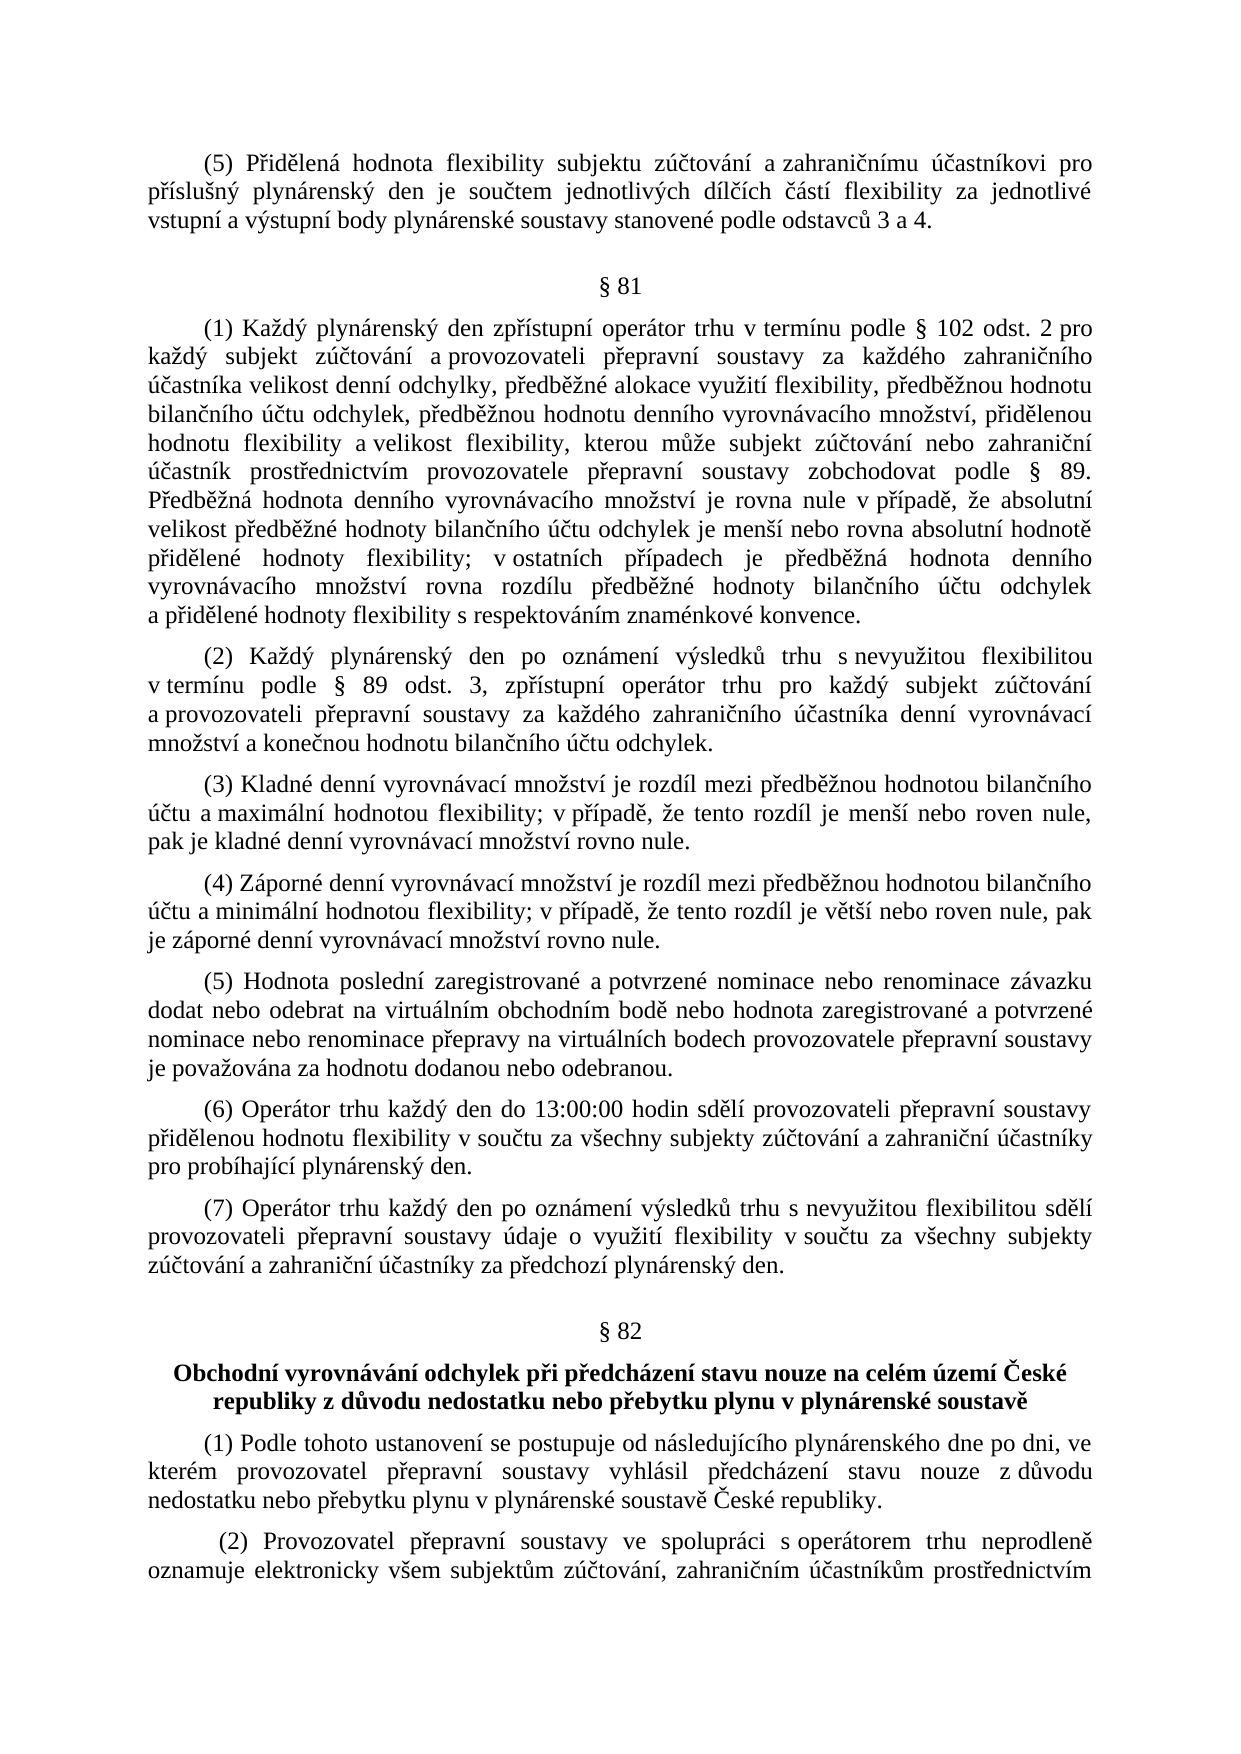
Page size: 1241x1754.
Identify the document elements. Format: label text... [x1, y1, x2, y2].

text Obchodní vyrovnávání odchylek při předcházení stavu nouze na celém území České republiky z důvodu nedostatku nebo přebytku plynu v plynárenské soustavě [148, 1358, 1093, 1415]
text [148, 1526, 1093, 1584]
text (2) Každý plynárenský den po oznámení výsledků trhu s nevyužitou flexibilitou v termínu podle § 89 odst. 3, zpřístupní operátor trhu pro každý subjekt zúčtování a provozovateli přepravní soustavy za každého zahraničního účastníka denní vyrovnávací množství a konečnou hodnotu bilančního účtu odchylek. [148, 641, 1093, 756]
text (1) Podle tohoto ustanovení se postupuje od následujícího plynárenského dne po dni, ve kterém provozovatel přepravní soustavy vyhlásil předcházení stavu nouze z důvodu nedostatku nebo přebytku plynu v plynárenské soustavě České republiky. [148, 1428, 1093, 1514]
text (5) Přidělená hodnota flexibility subjektu zúčtování a zahraničnímu účastníkovi pro příslušný plynárenský den je součtem jednotlivých dílčích částí flexibility za jednotlivé vstupní a výstupní body plynárenské soustavy stanovené podle odstavců 3 a 4. [148, 148, 1093, 234]
text (5) Hodnota poslední zaregistrované a potvrzené nominace nebo renominace závazku dodat nebo odebrat na virtuálním obchodním bodě nebo hodnota zaregistrované a potvrzené nominace nebo renominace přepravy na virtuálních bodech provozovatele přepravní soustavy je považována za hodnotu dodanou nebo odebranou. [148, 966, 1093, 1081]
text (1) Každý plynárenský den zpřístupní operátor trhu v termínu podle § 102 odst. 2 pro každý subjekt zúčtování a provozovateli přepravní soustavy za každého zahraničního účastníka velikost denní odchylky, předběžné alokace využití flexibility, předběžnou hodnotu bilančního účtu odchylek, předběžnou hodnotu denního vyrovnávacího množství, přidělenou hodnotu flexibility a velikost flexibility, kterou může subjekt zúčtování nebo zahraniční účastník prostřednictvím provozovatele přepravní soustavy zobchodovat podle § 89. Předběžná hodnota denního vyrovnávacího množství je rovna nule v případě, že absolutní velikost předběžné hodnoty bilančního účtu odchylek je menší nebo rovna absolutní hodnotě přidělené hodnoty flexibility; v ostatních případech je předběžná hodnota denního vyrovnávacího množství rovna rozdílu předběžné hodnoty bilančního účtu odchylek a přidělené hodnoty flexibility s respektováním znaménkové konvence. [148, 313, 1093, 629]
text (6) Operátor trhu každý den do 13:00:00 hodin sdělí provozovateli přepravní soustavy přidělenou hodnotu flexibility v součtu za všechny subjekty zúčtování a zahraniční účastníky pro probíhající plynárenský den. [148, 1094, 1093, 1180]
text § 81 [148, 271, 1093, 300]
text (7) Operátor trhu každý den po oznámení výsledků trhu s nevyužitou flexibilitou sdělí provozovateli přepravní soustavy údaje o využití flexibility v součtu za všechny subjekty zúčtování a zahraniční účastníky za předchozí plynárenský den. [148, 1193, 1093, 1279]
text (3) Kladné denní vyrovnávací množství je rozdíl mezi předběžnou hodnotou bilančního účtu a maximální hodnotou flexibility; v případě, že tento rozdíl je menší nebo roven nule, pak je kladné denní vyrovnávací množství rovno nule. [148, 769, 1093, 855]
text (4) Záporné denní vyrovnávací množství je rozdíl mezi předběžnou hodnotou bilančního účtu a minimální hodnotou flexibility; v případě, že tento rozdíl je větší nebo roven nule, pak je záporné denní vyrovnávací množství rovno nule. [148, 868, 1093, 954]
text § 82 [148, 1316, 1093, 1345]
